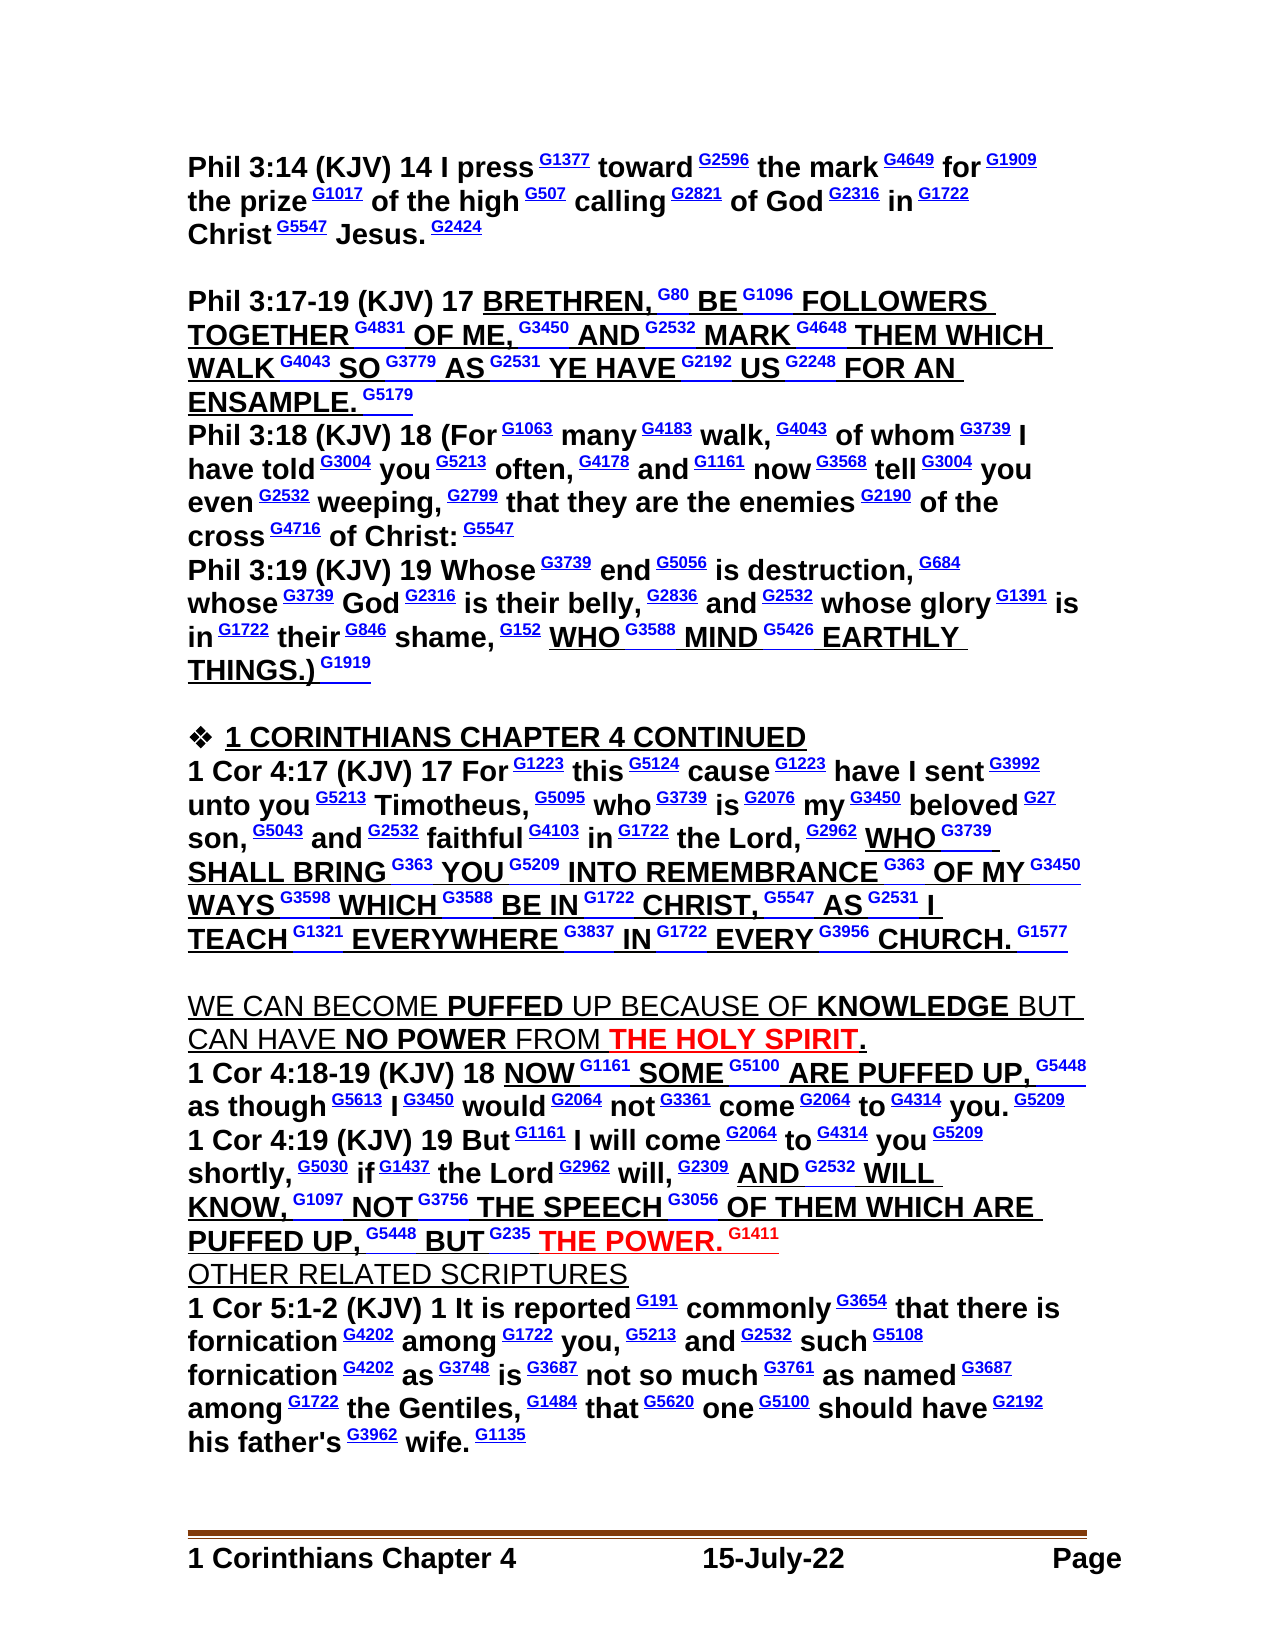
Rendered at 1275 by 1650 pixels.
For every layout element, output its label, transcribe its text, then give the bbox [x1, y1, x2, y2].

text Phil 3:14 (KJV) 14 I press G1377 toward G2596 the mark G4649 for G1909 the prize G1017 of the high G507 calling G2821 of God G2316 in G1722 Christ G5547 Jesus. G2424 [187, 150, 1087, 251]
text 1 Cor 4:18-19 (KJV) 18 NOW G1161 SOME G5100 ARE PUFFED UP, G5448 as though G5613 I G3450 would G2064 not G3361 come G2064 to G4314 you. G5209 [187, 1056, 1087, 1123]
text OTHER RELATED SCRIPTURES [187, 1257, 1087, 1291]
text 1 Cor 5:1-2 (KJV) 1 It is reported G191 commonly G3654 that there is fornication G4202 among G1722 you, G5213 and G2532 such G5108 fornication G4202 as G3748 is G3687 not so much G3761 as named G3687 among G1722 the Gentiles, G1484 that G5620 one G5100 should have G2192 his father's G3962 wife. G1135 [187, 1291, 1087, 1458]
text 1 Cor 4:17 (KJV) 17 For G1223 this G5124 cause G1223 have I sent G3992 unto you G5213 Timotheus, G5095 who G3739 is G2076 my G3450 beloved G27 son, G5043 and G2532 faithful G4103 in G1722 the Lord, G2962 WHO G3739 SHALL BRING G363 YOU G5209 INTO REMEMBRANCE G363 OF MY G3450 WAYS G3598 WHICH G3588 BE IN G1722 CHRIST, G5547 AS G2531 I TEACH G1321 EVERYWHERE G3837 IN G1722 EVERY G3956 CHURCH. G1577 [187, 754, 1087, 955]
text Phil 3:17-19 (KJV) 17 BRETHREN, G80 BE G1096 FOLLOWERS TOGETHER G4831 OF ME, G3450 AND G2532 MARK G4648 THEM WHICH WALK G4043 SO G3779 AS G2531 YE HAVE G2192 US G2248 FOR AN ENSAMPLE. G5179 [187, 284, 1087, 418]
text Phil 3:19 (KJV) 19 Whose G3739 end G5056 is destruction, G684 whose G3739 God G2316 is their belly, G2836 and G2532 whose glory G1391 is in G1722 their G846 shame, G152 WHO G3588 MIND G5426 EARTHLY THINGS.) G1919 [187, 552, 1087, 687]
text Phil 3:18 (KJV) 18 (For G1063 many G4183 walk, G4043 of whom G3739 I have told G3004 you G5213 often, G4178 and G1161 now G3568 tell G3004 you even G2532 weeping, G2799 that they are the enemies G2190 of the cross G4716 of Christ: G5547 [187, 418, 1087, 552]
text WE CAN BECOME PUFFED UP BECAUSE OF KNOWLEDGE BUT CAN HAVE NO POWER FROM THE HOLY SPIRIT. [187, 989, 1087, 1056]
text 1 Cor 4:19 (KJV) 19 But G1161 I will come G2064 to G4314 you G5209 shortly, G5030 if G1437 the Lord G2962 will, G2309 AND G2532 WILL KNOW, G1097 NOT G3756 THE SPEECH G3056 OF THEM WHICH ARE PUFFED UP, G5448 BUT G235 THE POWER. G1411 [187, 1123, 1087, 1257]
list 1 CORINTHIANS CHAPTER 4 CONTINUED [187, 720, 1087, 754]
